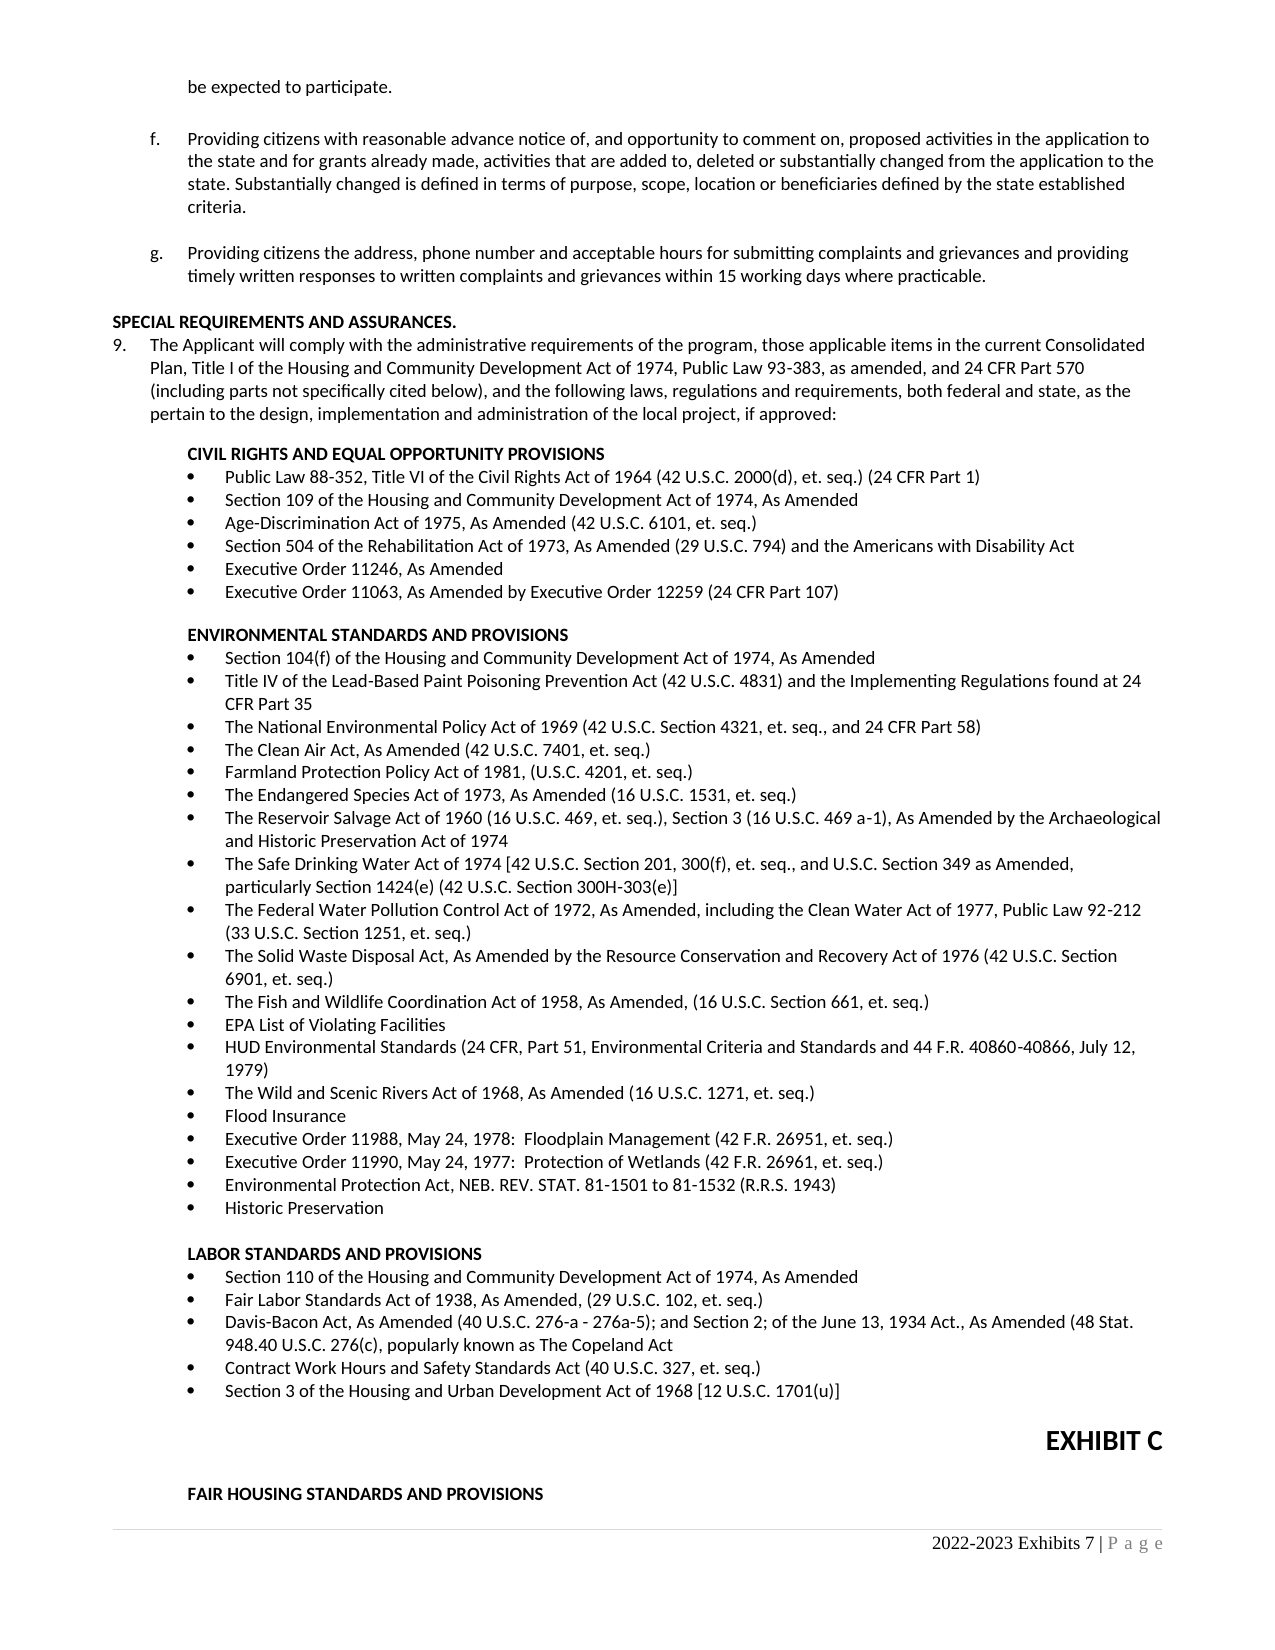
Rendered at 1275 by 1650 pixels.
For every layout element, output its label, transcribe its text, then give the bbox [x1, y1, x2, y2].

list 9. The Applicant will comply with the administrative requirements of the program, those applicable items in the current Consolidated Plan, Title I of the Housing and Community Development Act of 1974, Public Law 93-383, as amended, and 24 CFR Part 570 (including parts not specifically cited below), and the following laws, regulations and requirements, both federal and state, as the pertain to the design, implementation and administration of the local project, if approved: [112, 333, 1162, 424]
list Executive Order 11063, As Amended by Executive Order 12259 (24 CFR Part 107) [187, 580, 1162, 603]
list The Safe Drinking Water Act of 1974 [42 U.S.C. Section 201, 300(f), et. seq., and U.S.C. Section 349 as Amended, particularly Section 1424(e) (42 U.S.C. Section 300H-303(e)] [187, 852, 1162, 898]
list The Clean Air Act, As Amended (42 U.S.C. 7401, et. seq.) [187, 738, 1162, 761]
list EPA List of Violating Facilities [187, 1013, 1162, 1036]
list Fair Labor Standards Act of 1938, As Amended, (29 U.S.C. 102, et. seq.) [187, 1288, 1162, 1311]
list Flood Insurance [187, 1104, 1162, 1127]
list The Solid Waste Disposal Act, As Amended by the Resource Conservation and Recovery Act of 1976 (42 U.S.C. Section 6901, et. seq.) [187, 944, 1162, 990]
list The Federal Water Pollution Control Act of 1972, As Amended, including the Clean Water Act of 1977, Public Law 92-212 (33 U.S.C. Section 1251, et. seq.) [187, 898, 1162, 944]
list Section 109 of the Housing and Community Development Act of 1974, As Amended [187, 488, 1162, 511]
list The Reservoir Salvage Act of 1960 (16 U.S.C. 469, et. seq.), Section 3 (16 U.S.C. 469 a-1), As Amended by the Archaeological and Historic Preservation Act of 1974 [187, 806, 1162, 852]
list Section 3 of the Housing and Urban Development Act of 1968 [12 U.S.C. 1701(u)] [187, 1379, 1162, 1402]
list LABOR STANDARDS AND PROVISIONS [112, 1242, 1162, 1265]
list EXHIBIT C [112, 1425, 1162, 1457]
list Environmental Protection Act, NEB. REV. STAT. 81-1501 to 81-1532 (R.R.S. 1943) [187, 1173, 1162, 1196]
list HUD Environmental Standards (24 CFR, Part 51, Environmental Criteria and Standards and 44 F.R. 40860-40866, July 12, 1979) [187, 1036, 1162, 1081]
list Executive Order 11246, As Amended [187, 557, 1162, 580]
list f. Providing citizens with reasonable advance notice of, and opportunity to comment on, proposed activities in the application to the state and for grants already made, activities that are added to, deleted or substantially changed from the application to the state. Substantially changed is defined in terms of purpose, scope, location or beneficiaries defined by the state established criteria. [150, 127, 1162, 218]
list Executive Order 11988, May 24, 1978: Floodplain Management (42 F.R. 26951, et. seq.) [187, 1127, 1162, 1150]
list The Fish and Wildlife Coordination Act of 1958, As Amended, (16 U.S.C. Section 661, et. seq.) [187, 990, 1162, 1013]
list ENVIRONMENTAL STANDARDS AND PROVISIONS [112, 623, 1162, 646]
list Farmland Protection Policy Act of 1981, (U.S.C. 4201, et. seq.) [187, 761, 1162, 783]
list Title IV of the Lead-Based Paint Poisoning Prevention Act (42 U.S.C. 4831) and the Implementing Regulations found at 24 CFR Part 35 [187, 669, 1162, 715]
list Age-Discrimination Act of 1975, As Amended (42 U.S.C. 6101, et. seq.) [187, 511, 1162, 534]
list The National Environmental Policy Act of 1969 (42 U.S.C. Section 4321, et. seq., and 24 CFR Part 58) [187, 715, 1162, 738]
list Public Law 88-352, Title VI of the Civil Rights Act of 1964 (42 U.S.C. 2000(d), et. seq.) (24 CFR Part 1) [187, 465, 1162, 488]
list g. Providing citizens the address, phone number and acceptable hours for submitting complaints and grievances and providing timely written responses to written complaints and grievances within 15 working days where practicable. [150, 241, 1162, 287]
list The Endangered Species Act of 1973, As Amended (16 U.S.C. 1531, et. seq.) [187, 783, 1162, 806]
list be expected to participate. [150, 75, 1162, 127]
list Contract Work Hours and Safety Standards Act (40 U.S.C. 327, et. seq.) [187, 1356, 1162, 1379]
list SPECIAL REQUIREMENTS AND ASSURANCES. [112, 310, 1162, 333]
list Section 110 of the Housing and Community Development Act of 1974, As Amended [187, 1265, 1162, 1288]
list Executive Order 11990, May 24, 1977: Protection of Wetlands (42 F.R. 26961, et. seq.) [187, 1150, 1162, 1173]
list Historic Preservation [187, 1196, 1162, 1219]
list Section 504 of the Rehabilitation Act of 1973, As Amended (29 U.S.C. 794) and the Americans with Disability Act [187, 534, 1162, 557]
list CIVIL RIGHTS AND EQUAL OPPORTUNITY PROVISIONS [112, 442, 1162, 465]
list The Wild and Scenic Rivers Act of 1968, As Amended (16 U.S.C. 1271, et. seq.) [187, 1081, 1162, 1104]
list Section 104(f) of the Housing and Community Development Act of 1974, As Amended [187, 646, 1162, 669]
list FAIR HOUSING STANDARDS AND PROVISIONS [112, 1483, 1162, 1506]
list Davis-Bacon Act, As Amended (40 U.S.C. 276-a - 276a-5); and Section 2; of the June 13, 1934 Act., As Amended (48 Stat. 948.40 U.S.C. 276(c), popularly known as The Copeland Act [187, 1311, 1162, 1356]
